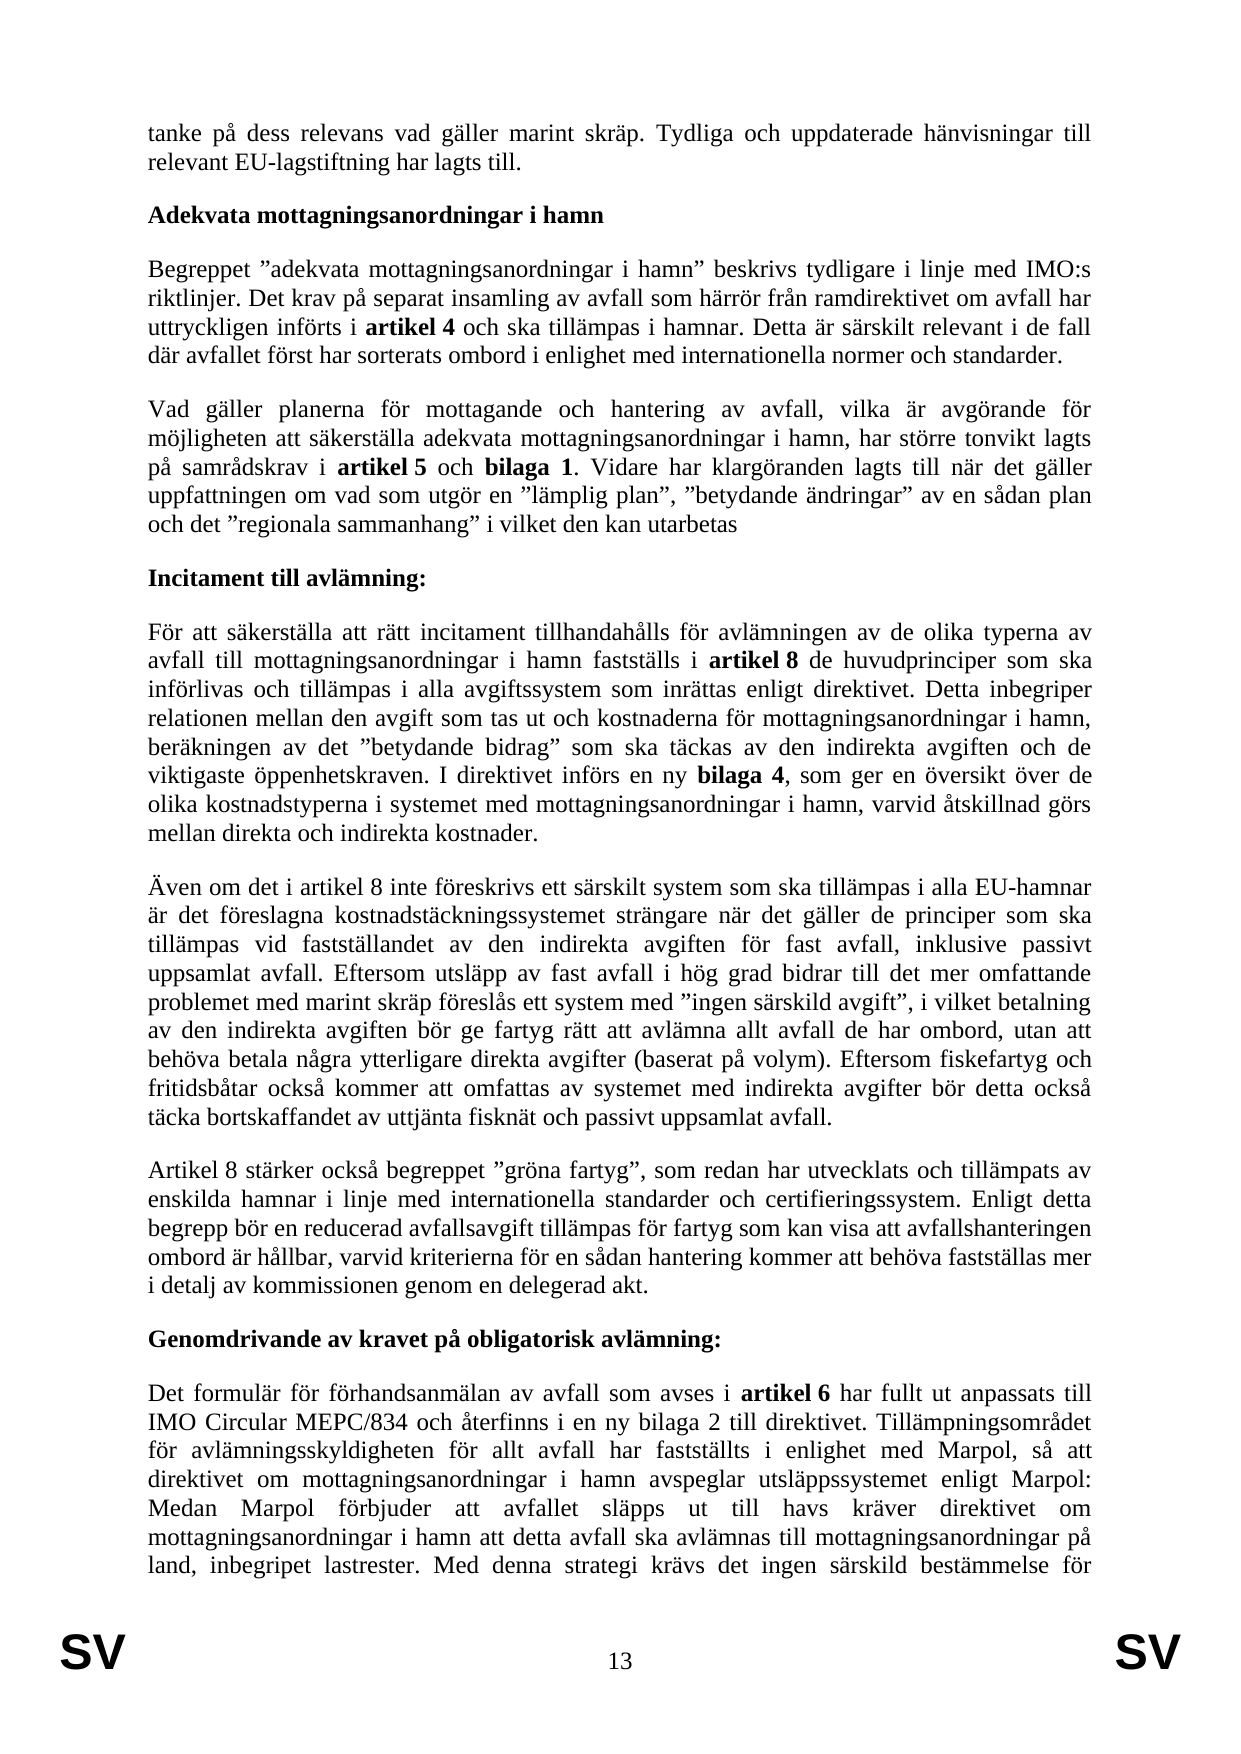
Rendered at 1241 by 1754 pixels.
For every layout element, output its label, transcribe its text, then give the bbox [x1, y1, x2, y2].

text Incitament till avlämning: [148, 563, 1093, 592]
text Vad gäller planerna för mottagande och hantering av avfall, vilka är avgörande för möjligheten att säkerställa adekvata mottagningsanordningar i hamn, har större tonvikt lagts på samrådskrav i artikel 5 och bilaga 1. Vidare har klargöranden lagts till när det gäller uppfattningen om vad som utgör en ”lämplig plan”, ”betydande ändringar” av en sådan plan och det ”regionala sammanhang” i vilket den kan utarbetas [148, 394, 1093, 538]
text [148, 118, 1093, 176]
text För att säkerställa att rätt incitament tillhandahålls för avlämningen av de olika typerna av avfall till mottagningsanordningar i hamn fastställs i artikel 8 de huvudprinciper som ska införlivas och tillämpas i alla avgiftssystem som inrättas enligt direktivet. Detta inbegriper relationen mellan den avgift som tas ut och kostnaderna för mottagningsanordningar i hamn, beräkningen av det ”betydande bidrag” som ska täckas av den indirekta avgiften och de viktigaste öppenhetskraven. I direktivet införs en ny bilaga 4, som ger en översikt över de olika kostnadstyperna i systemet med mottagningsanordningar i hamn, varvid åtskillnad görs mellan direkta och indirekta kostnader. [148, 617, 1093, 847]
text Även om det i artikel 8 inte föreskrivs ett särskilt system som ska tillämpas i alla EU-hamnar är det föreslagna kostnadstäckningssystemet strängare när det gäller de principer som ska tillämpas vid fastställandet av den indirekta avgiften för fast avfall, inklusive passivt uppsamlat avfall. Eftersom utsläpp av fast avfall i hög grad bidrar till det mer omfattande problemet med marint skräp föreslås ett system med ”ingen särskild avgift”, i vilket betalning av den indirekta avgiften bör ge fartyg rätt att avlämna allt avfall de har ombord, utan att behöva betala några ytterligare direkta avgifter (baserat på volym). Eftersom fiskefartyg och fritidsbåtar också kommer att omfattas av systemet med indirekta avgifter bör detta också täcka bortskaffandet av uttjänta fisknät och passivt uppsamlat avfall. [148, 872, 1093, 1131]
text Begreppet ”adekvata mottagningsanordningar i hamn” beskrivs tydligare i linje med IMO:s riktlinjer. Det krav på separat insamling av avfall som härrör från ramdirektivet om avfall har uttryckligen införts i artikel 4 och ska tillämpas i hamnar. Detta är särskilt relevant i de fall där avfallet först har sorterats ombord i enlighet med internationella normer och standarder. [148, 254, 1093, 369]
text Artikel 8 stärker också begreppet ”gröna fartyg”, som redan har utvecklats och tillämpats av enskilda hamnar i linje med internationella standarder och certifieringssystem. Enligt detta begrepp bör en reducerad avfallsavgift tillämpas för fartyg som kan visa att avfallshanteringen ombord är hållbar, varvid kriterierna för en sådan hantering kommer att behöva fastställas mer i detalj av kommissionen genom en delegerad akt. [148, 1156, 1093, 1299]
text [148, 1378, 1093, 1579]
text Adekvata mottagningsanordningar i hamn [148, 201, 1093, 229]
text Genomdrivande av kravet på obligatorisk avlämning: [148, 1324, 1093, 1353]
